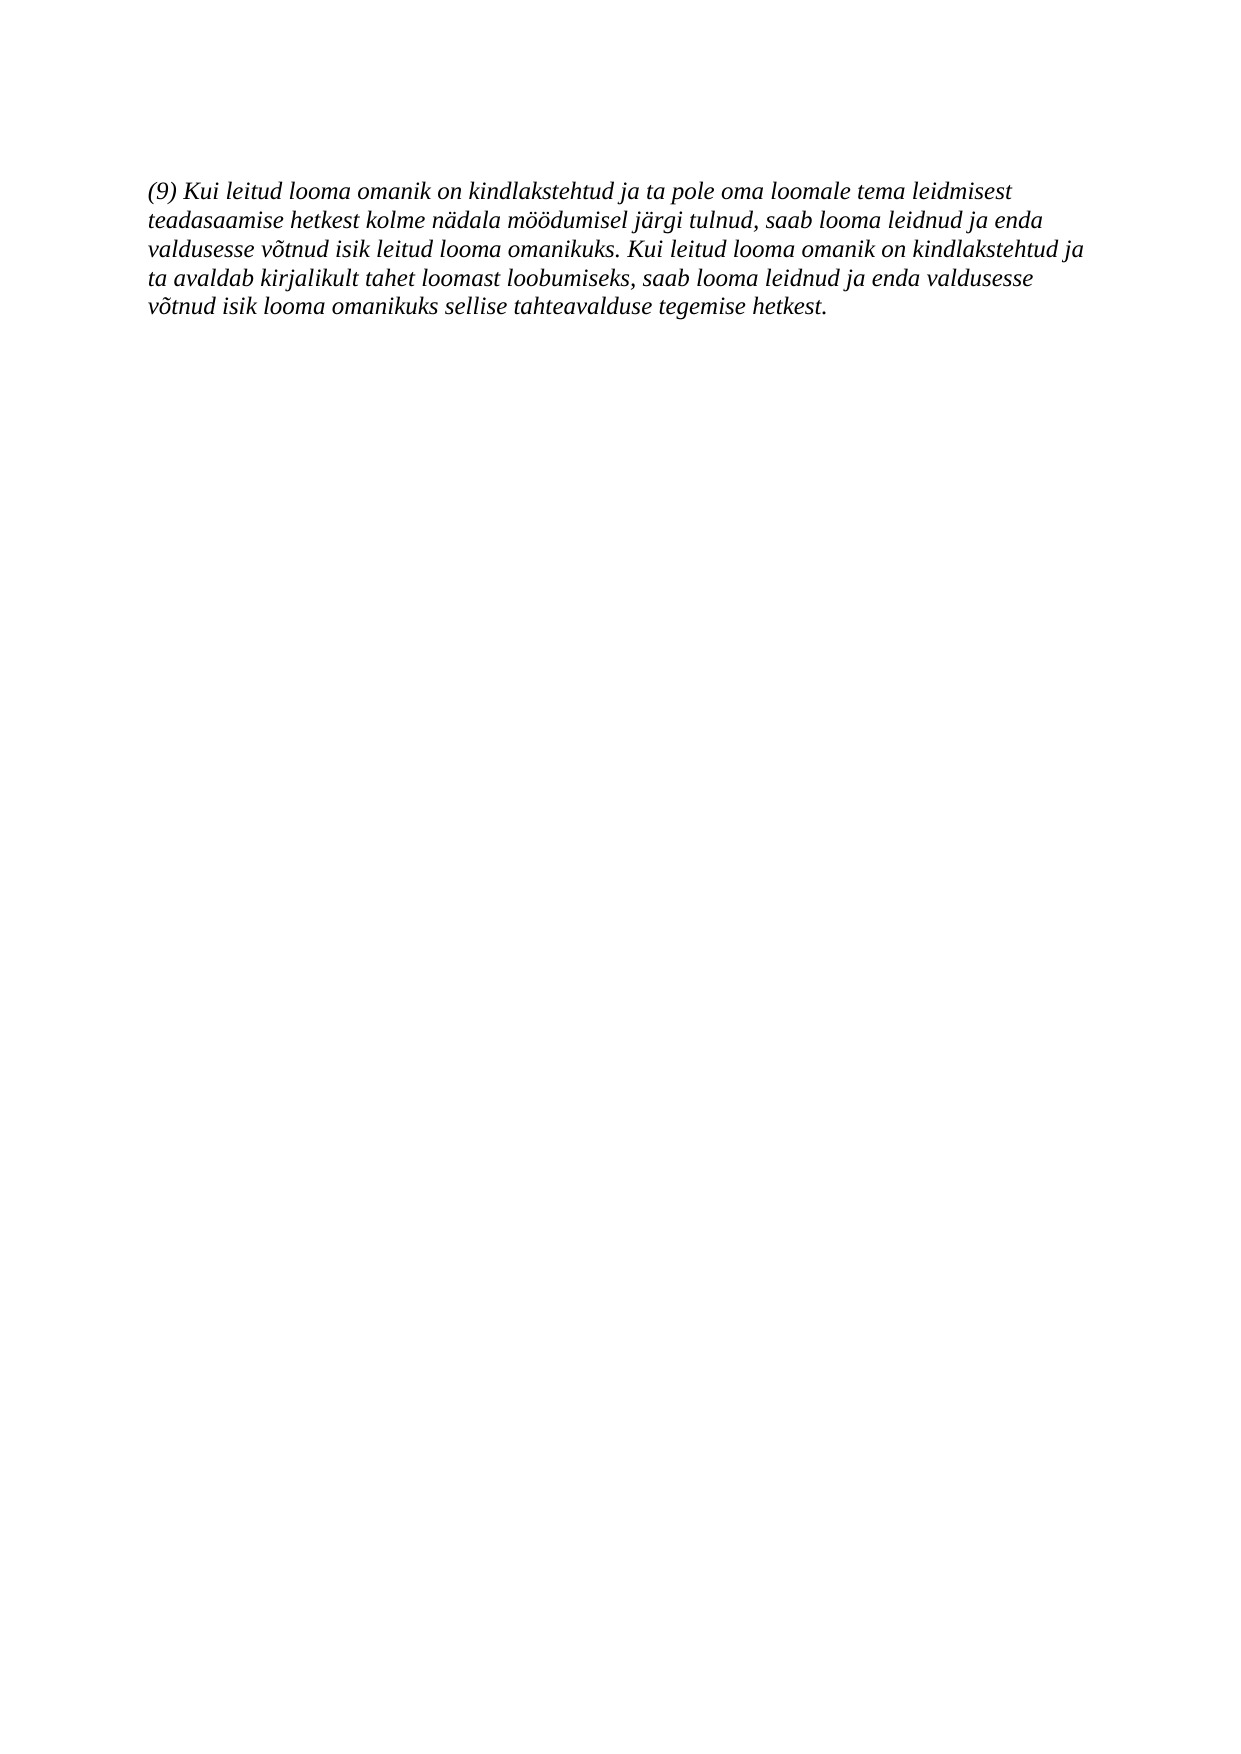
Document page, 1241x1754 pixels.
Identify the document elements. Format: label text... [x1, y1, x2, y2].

text (9) Kui leitud looma omanik on kindlakstehtud ja ta pole oma loomale tema leidmisest teadasaamise hetkest kolme nädala möödumisel järgi tulnud, saab looma leidnud ja enda valdusesse võtnud isik leitud looma omanikuks. Kui leitud looma omanik on kindlakstehtud ja ta avaldab kirjalikult tahet loomast loobumiseks, saab looma leidnud ja enda valdusesse võtnud isik looma omanikuks sellise tahteavalduse tegemise hetkest. [148, 176, 1093, 320]
